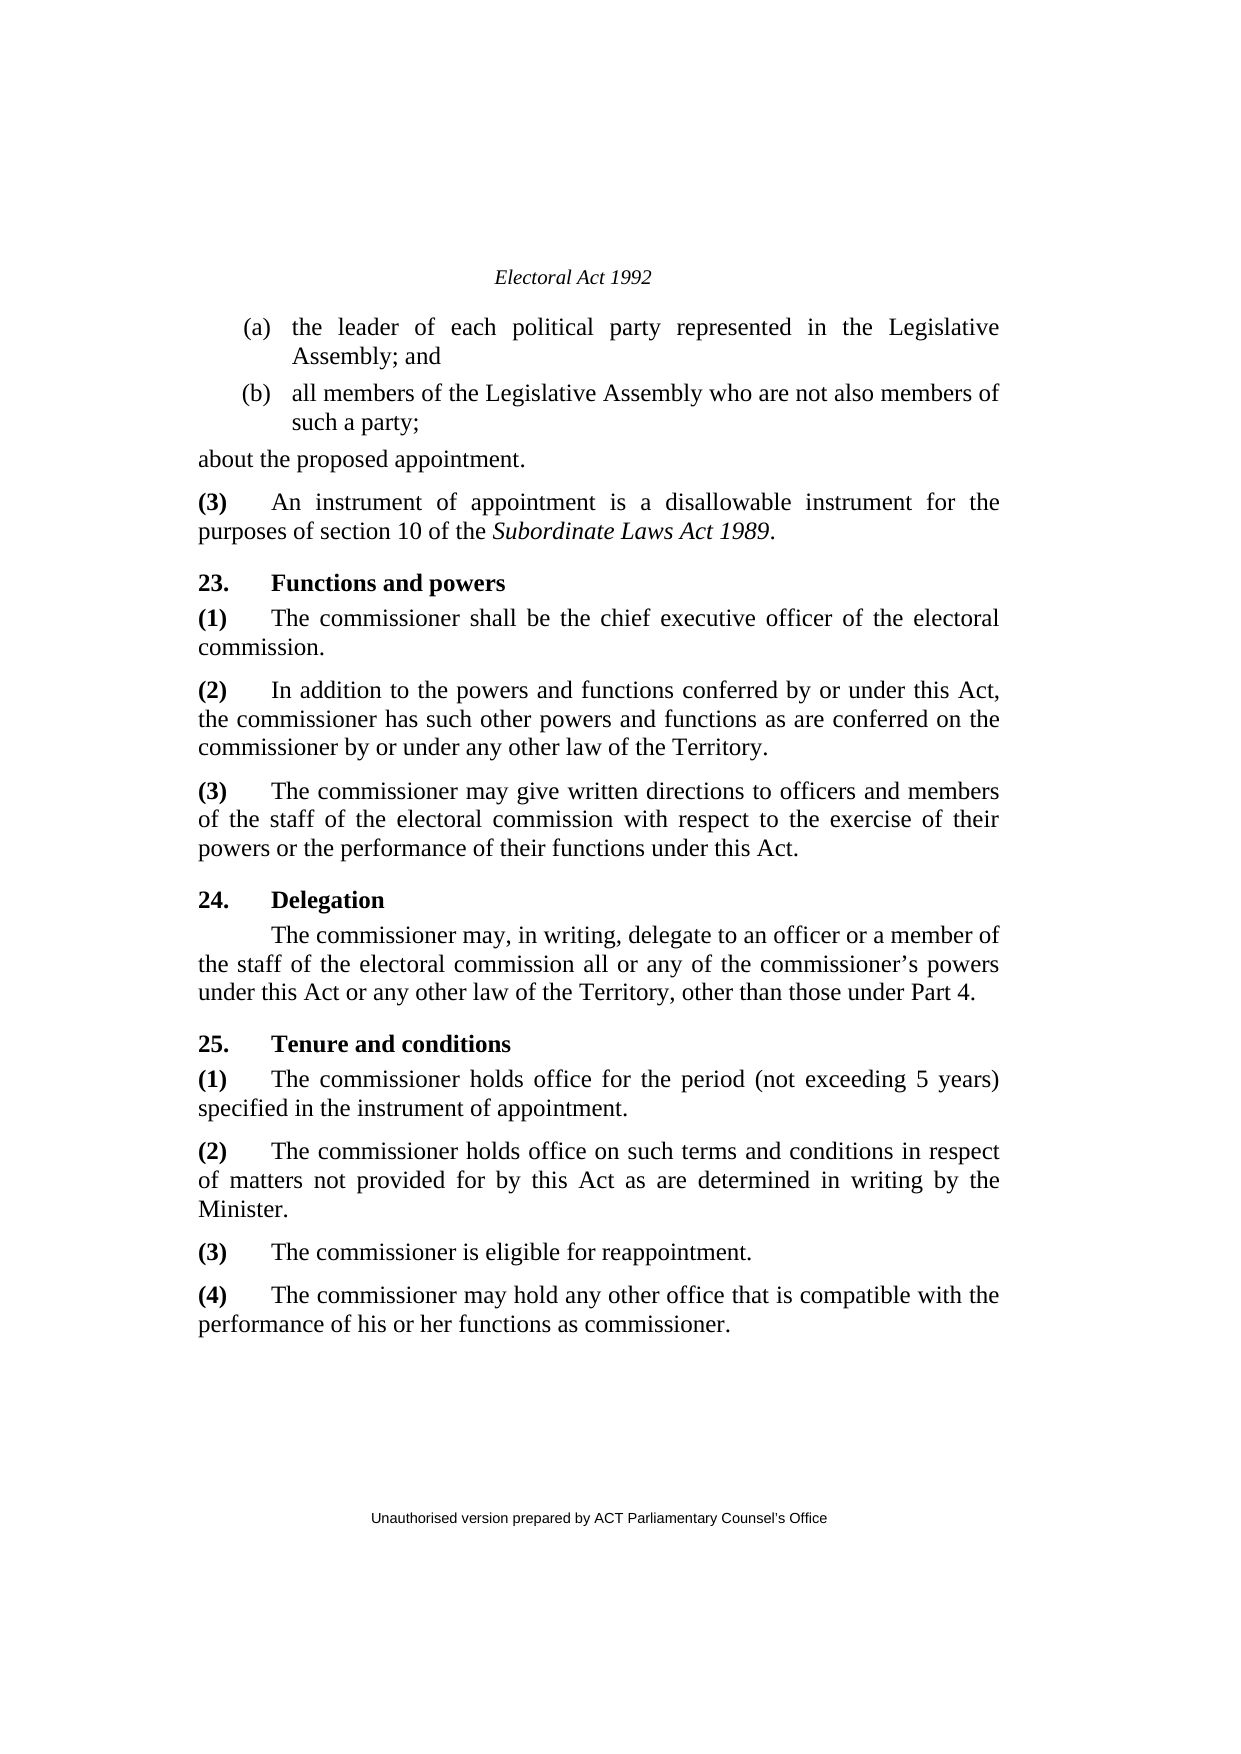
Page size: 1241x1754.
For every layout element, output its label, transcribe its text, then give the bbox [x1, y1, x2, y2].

text (3) The commissioner is eligible for reappointment. [198, 1237, 1001, 1266]
text (3) An instrument of appointment is a disallowable instrument for the purposes of section 10 of the Subordinate Laws Act 1989. [198, 487, 1001, 545]
text The commissioner may, in writing, delegate to an officer or a member of the staff of the electoral commission all or any of the commissioner’s powers under this Act or any other law of the Territory, other than those under Part 4. [198, 920, 1001, 1006]
text (3) The commissioner may give written directions to officers and members of the staff of the electoral commission with respect to the exercise of their powers or the performance of their functions under this Act. [198, 776, 1001, 862]
text (2) The commissioner holds office on such terms and conditions in respect of matters not provided for by this Act as are determined in writing by the Minister. [198, 1136, 1001, 1222]
text (1) The commissioner holds office for the period (not exceeding 5 years) specified in the instrument of appointment. [198, 1064, 1001, 1122]
text about the proposed appointment. [198, 444, 1001, 473]
text (a) the leader of each political party represented in the Legislative Assembly; and [198, 312, 1001, 370]
text 25. Tenure and conditions [198, 1029, 1001, 1058]
text 23. Functions and powers [198, 568, 1001, 597]
text 24. Delegation [198, 885, 1001, 914]
text (2) In addition to the powers and functions conferred by or under this Act, the commissioner has such other powers and functions as are conferred on the commissioner by or under any other law of the Territory. [198, 675, 1001, 761]
text (b) all members of the Legislative Assembly who are not also members of such a party; [198, 378, 1001, 436]
text (1) The commissioner shall be the chief executive officer of the electoral commission. [198, 603, 1001, 660]
text (4) The commissioner may hold any other office that is compatible with the performance of his or her functions as commissioner. [198, 1280, 1001, 1338]
